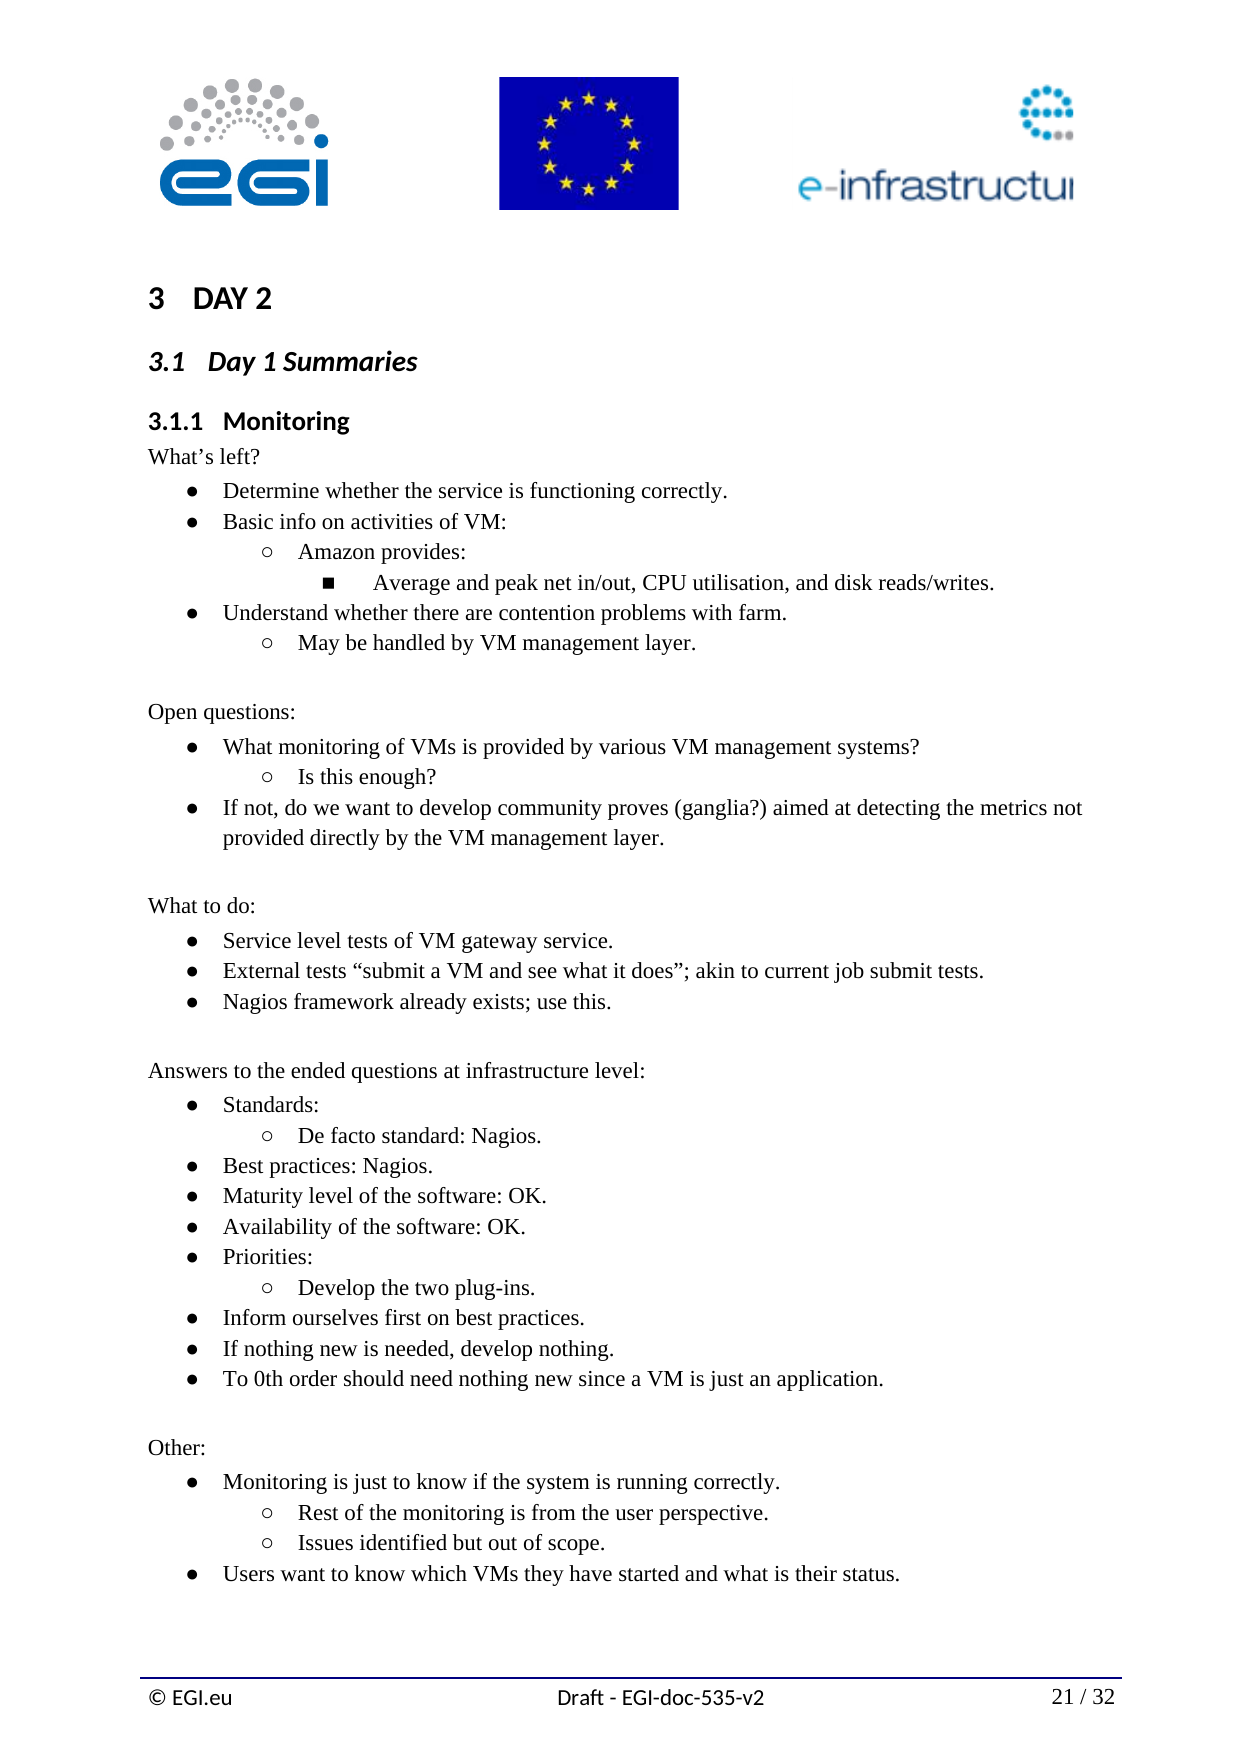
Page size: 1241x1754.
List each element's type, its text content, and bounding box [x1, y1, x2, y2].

list If not, do we want to develop community proves (ganglia?) aimed at detecting the metrics not provided directly by the VM management layer. [185, 793, 1092, 850]
list If nothing new is needed, develop nothing. [185, 1334, 1092, 1361]
list To 0th order should need nothing new since a VM is just an application. [185, 1365, 1092, 1391]
list Standards: [185, 1091, 1092, 1118]
list Monitoring is just to know if the system is running correctly. [185, 1468, 1092, 1495]
list Nagios framework already exists; use this. [185, 988, 1092, 1014]
picture [791, 77, 1074, 210]
list Service level tests of VM gateway service. [185, 927, 1092, 953]
list Issues identified but out of scope. [260, 1529, 1092, 1556]
list Inform ourselves first on best practices. [185, 1304, 1092, 1331]
list Understand whether there are contention problems with farm. [185, 599, 1092, 625]
list Is this enough? [260, 763, 1092, 789]
text Open questions: [148, 698, 1092, 725]
text Other: [148, 1434, 1092, 1460]
picture [499, 77, 679, 210]
list Maturity level of the software: OK. [185, 1182, 1092, 1209]
list External tests “submit a VM and see what it does”; akin to current job submit tests. [185, 957, 1092, 984]
list Priorities: [185, 1243, 1092, 1270]
subtitle Day 2 [148, 277, 1092, 318]
list Amazon provides: [260, 538, 1092, 564]
text Answers to the ended questions at infrastructure level: [148, 1057, 1092, 1083]
picture [158, 77, 329, 208]
list De facto standard: Nagios. [260, 1122, 1092, 1148]
text What to do: [148, 893, 1092, 919]
list Develop the two plug-ins. [260, 1274, 1092, 1300]
list Rest of the monitoring is from the user perspective. [260, 1499, 1092, 1525]
subtitle Day 1 Summaries [148, 343, 1092, 379]
list Average and peak net in/out, CPU utilisation, and disk reads/writes. [335, 568, 1092, 595]
list Availability of the software: OK. [185, 1213, 1092, 1239]
list Users want to know which VMs they have started and what is their status. [185, 1559, 1092, 1586]
list Best practices: Nagios. [185, 1152, 1092, 1178]
subtitle Monitoring [148, 404, 1092, 437]
list Basic info on activities of VM: [185, 508, 1092, 534]
list Determine whether the service is functioning correctly. [185, 477, 1092, 504]
text What’s left? [148, 443, 1092, 469]
list What monitoring of VMs is provided by various VM management systems? [185, 733, 1092, 759]
list May be handled by VM management layer. [260, 629, 1092, 656]
